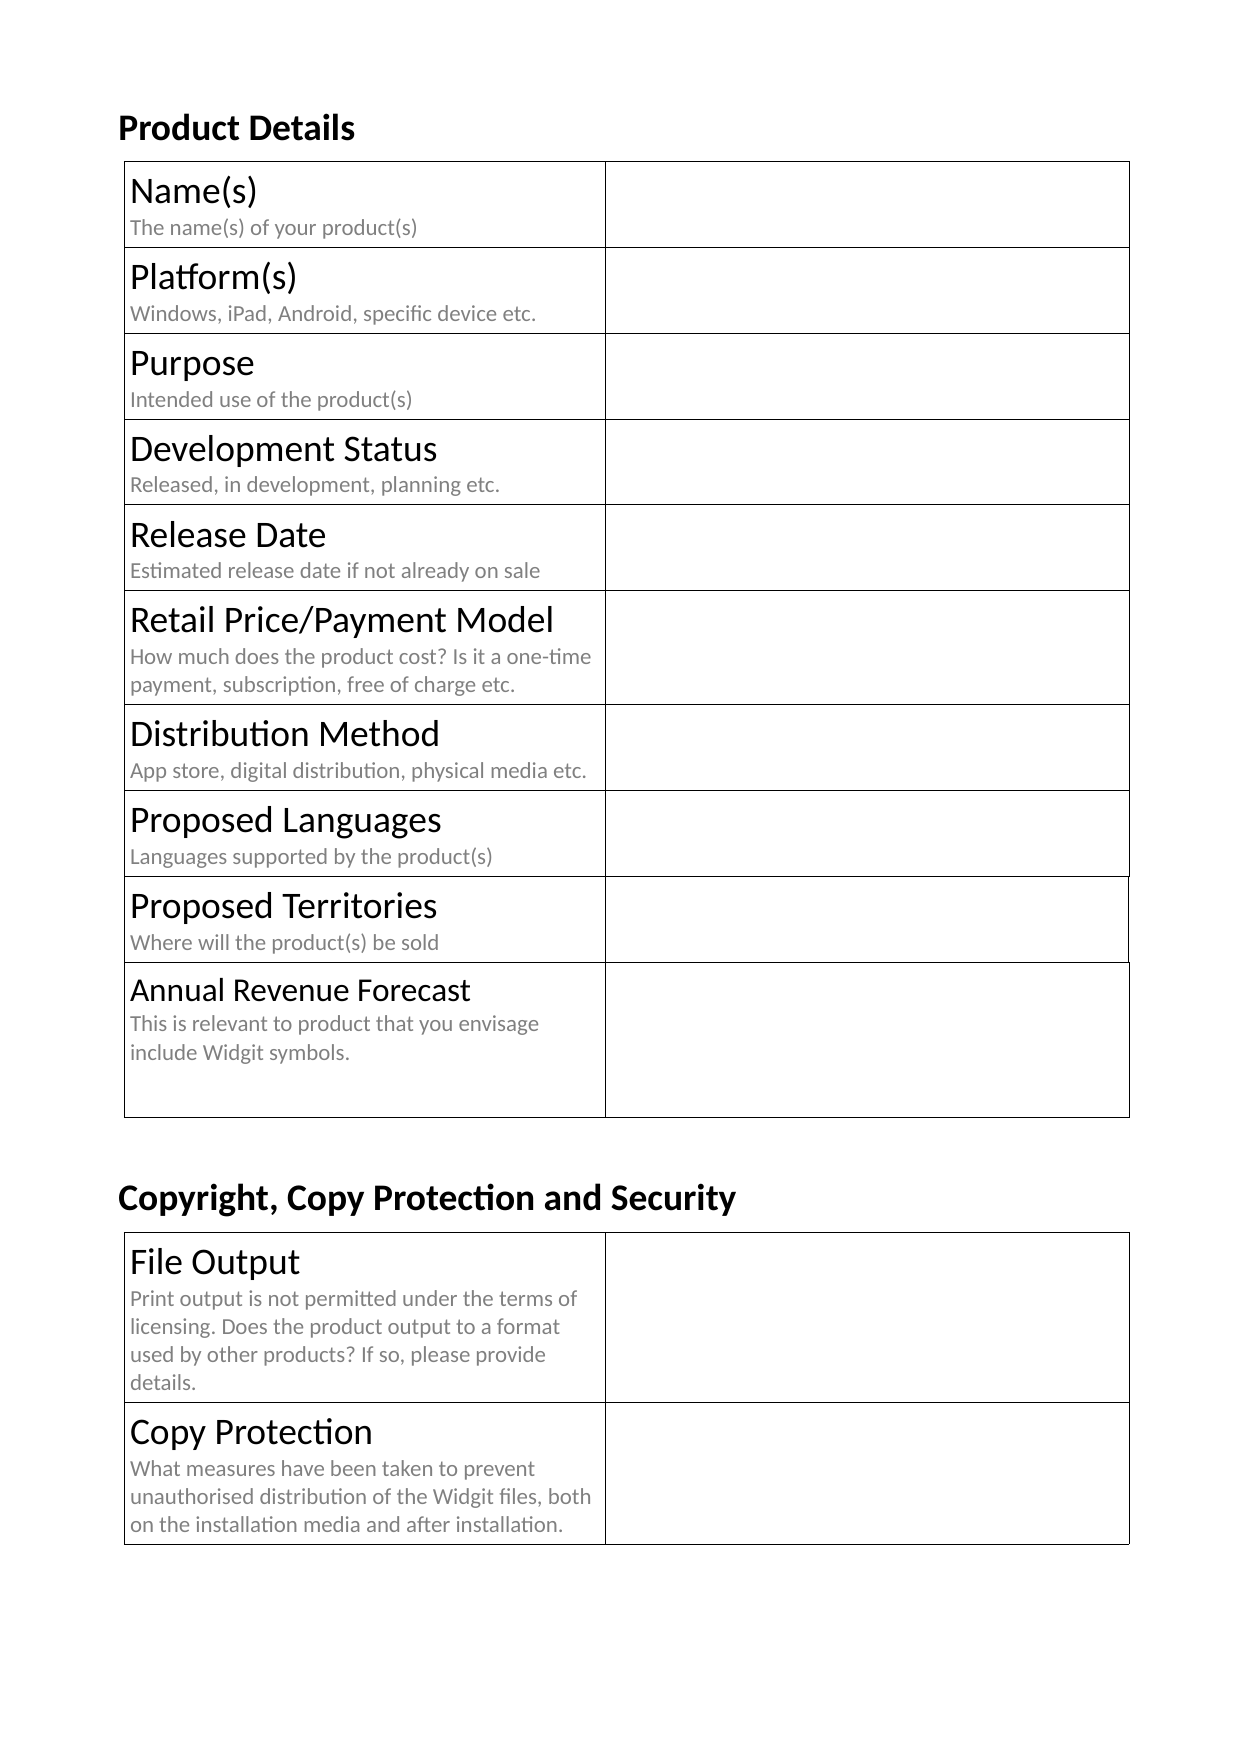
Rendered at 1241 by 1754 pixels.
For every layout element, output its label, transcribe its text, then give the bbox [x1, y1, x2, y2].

table_cell [606, 705, 1129, 790]
table_cell Distribution Method App store, digital distribution, physical media etc. [125, 705, 605, 790]
table_cell [606, 877, 1128, 962]
text Copyright, Copy Protection and Security [118, 1174, 1122, 1220]
table_cell Proposed Languages Languages supported by the product(s) [125, 791, 605, 876]
table_cell [606, 791, 1129, 876]
table_cell Annual Revenue Forecast This is relevant to product that you envisage include Widgit symbols. [125, 963, 605, 1117]
table_cell Copy Protection What measures have been taken to prevent unauthorised distribution of the Widgit files, both on the installation media and after installation. [125, 1403, 605, 1543]
text Product Details [118, 103, 1122, 149]
table_cell Proposed Territories Where will the product(s) be sold [125, 877, 605, 962]
table_cell Development Status Released, in development, planning etc. [125, 420, 605, 504]
table_header Name(s) The name(s) of your product(s) [125, 162, 605, 247]
table_cell [606, 334, 1129, 418]
table_cell [606, 963, 1129, 1117]
table_header [606, 1233, 1129, 1402]
table_cell Release Date Estimated release date if not already on sale [125, 505, 605, 590]
table_cell Retail Price/Payment Model How much does the product cost? Is it a one-time payment, subscription, free of charge etc. [125, 591, 605, 704]
table_cell Platform(s) Windows, iPad, Android, specific device etc. [125, 248, 605, 333]
table_header File Output Print output is not permitted under the terms of licensing. Does the product output to a format used by other products? If so, please provide details. [125, 1233, 605, 1402]
table_cell [606, 591, 1129, 704]
table_cell [606, 420, 1129, 504]
table_header [606, 162, 1129, 247]
table_cell [606, 505, 1129, 590]
table_cell [606, 248, 1129, 333]
table_cell [606, 1403, 1129, 1543]
table_cell Purpose Intended use of the product(s) [125, 334, 605, 418]
